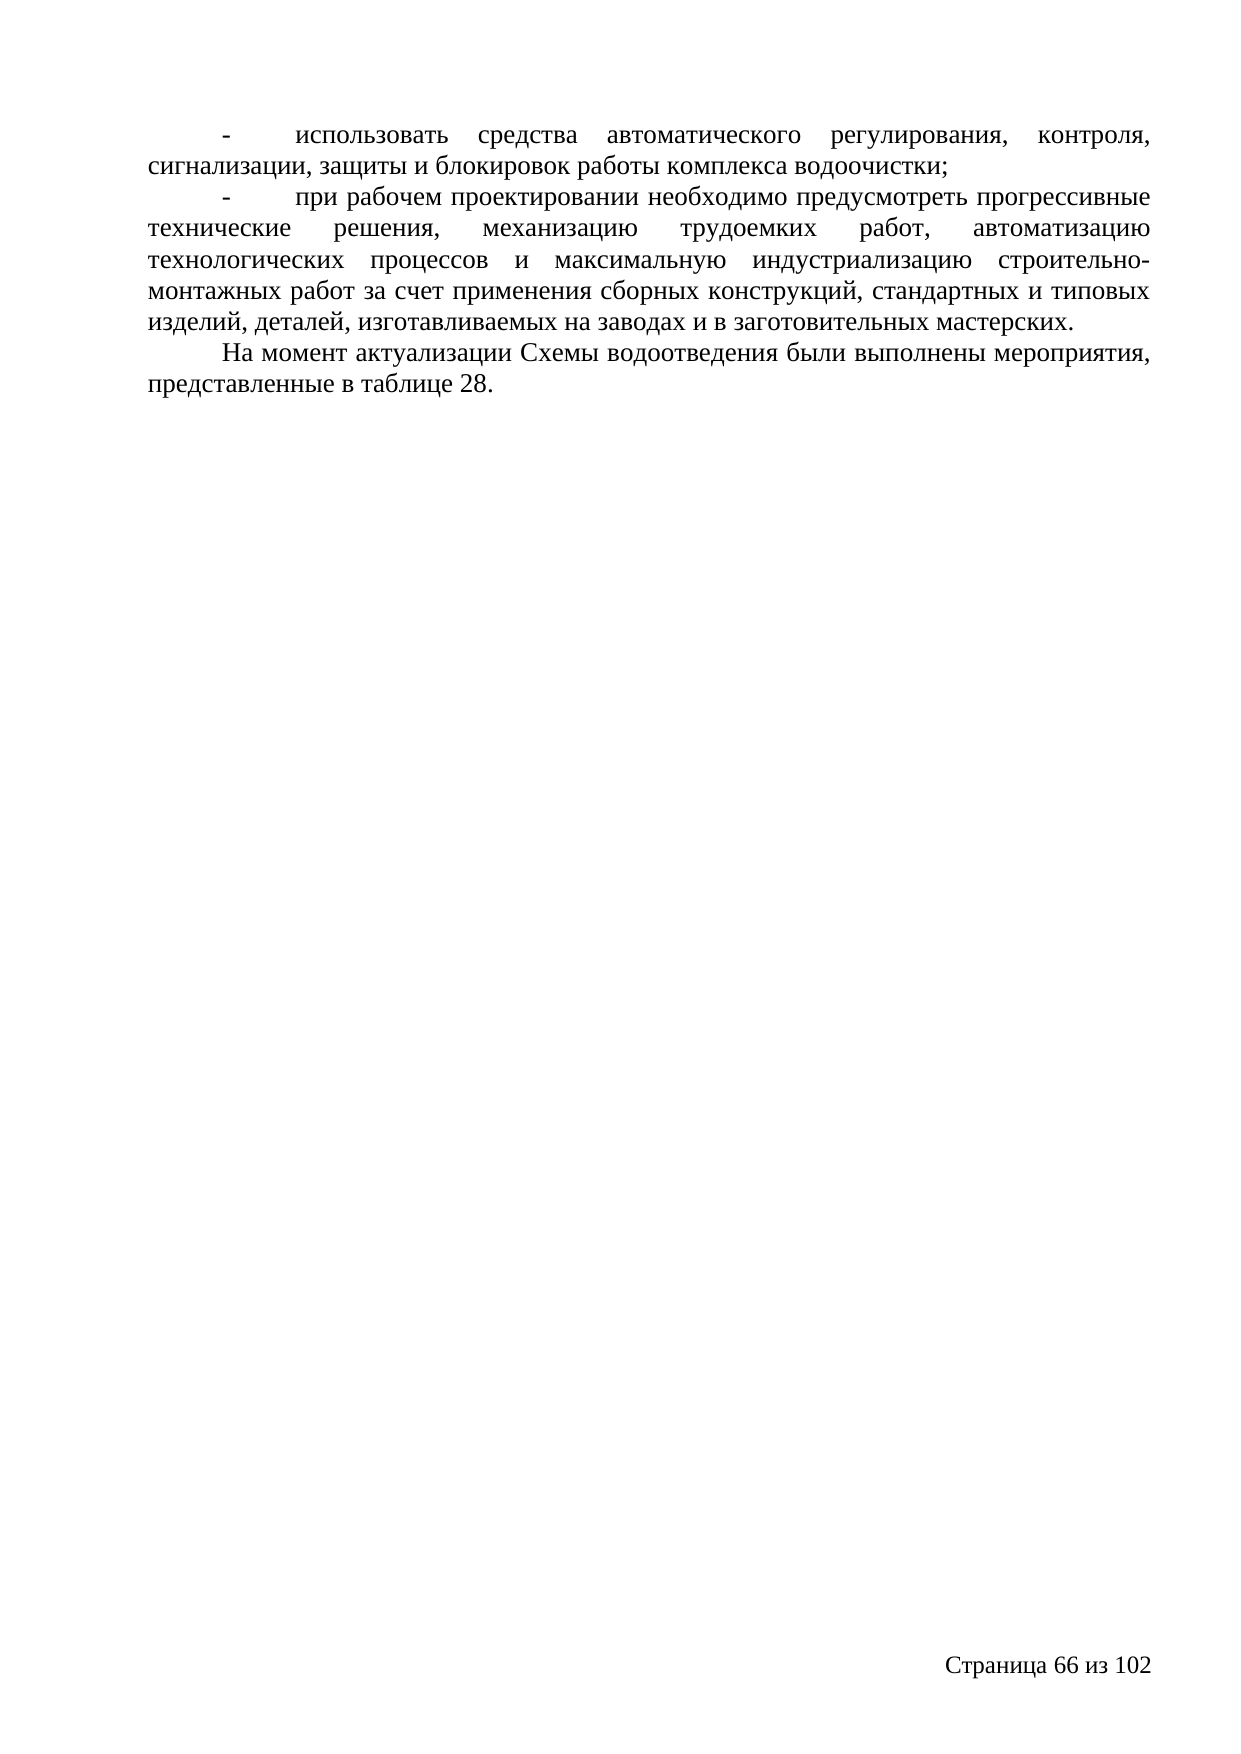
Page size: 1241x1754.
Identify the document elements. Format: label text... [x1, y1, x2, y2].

text - использовать средства автоматического регулирования, контроля, сигнализации, защиты и блокировок работы комплекса водоочистки; [148, 118, 1152, 180]
text - при рабочем проектировании необходимо предусмотреть прогрессивные технические решения, механизацию трудоемких работ, автоматизацию технологических процессов и максимальную индустриализацию строительно-монтажных работ за счет применения сборных конструкций, стандартных и типовых изделий, деталей, изготавливаемых на заводах и в заготовительных мастерских. [148, 180, 1152, 336]
text На момент актуализации Схемы водоотведения были выполнены мероприятия, представленные в таблице 28. [148, 336, 1152, 398]
